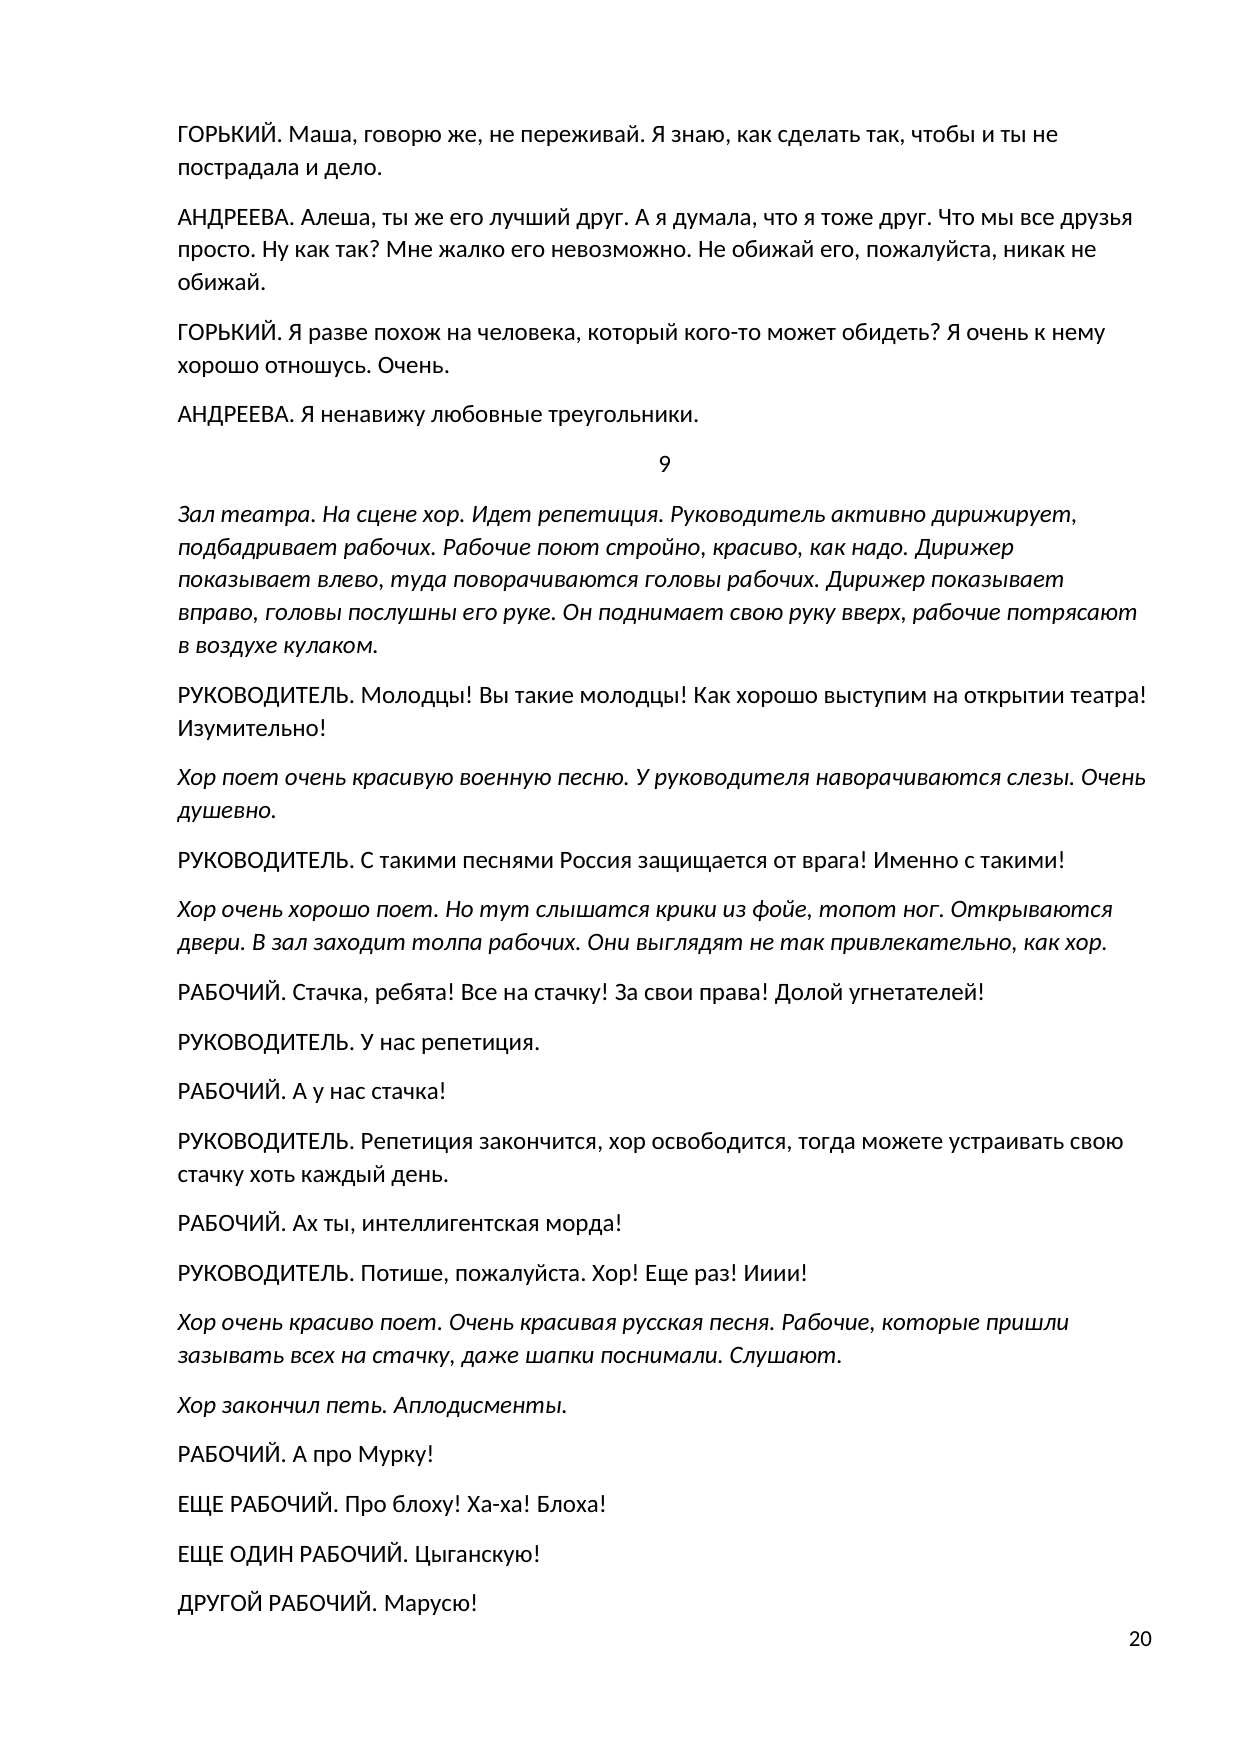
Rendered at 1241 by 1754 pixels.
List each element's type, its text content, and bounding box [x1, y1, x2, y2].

text РУКОВОДИТЕЛЬ. У нас репетиция. [177, 1026, 1152, 1056]
text ГОРЬКИЙ. Я разве похож на человека, который кого-то может обидеть? Я очень к нему хорошо отношусь. Очень. [177, 316, 1152, 379]
text Хор закончил петь. Аплодисменты. [177, 1389, 1152, 1419]
text Хор очень хорошо поет. Но тут слышатся крики из фойе, топот ног. Открываются двери. В зал заходит толпа рабочих. Они выглядят не так привлекательно, как хор. [177, 893, 1152, 957]
text Хор поет очень красивую военную песню. У руководителя наворачиваются слезы. Очень душевно. [177, 761, 1152, 825]
text ДРУГОЙ РАБОЧИЙ. Марусю! [177, 1587, 1152, 1618]
text РУКОВОДИТЕЛЬ. Потише, пожалуйста. Хор! Еще раз! Ииии! [177, 1257, 1152, 1287]
text Хор очень красиво поет. Очень красивая русская песня. Рабочие, которые пришли зазывать всех на стачку, даже шапки поснимали. Слушают. [177, 1306, 1152, 1370]
text ЕЩЕ ОДИН РАБОЧИЙ. Цыганскую! [177, 1538, 1152, 1568]
text ЕЩЕ РАБОЧИЙ. Про блоху! Ха-ха! Блоха! [177, 1488, 1152, 1519]
text АНДРЕЕВА. Я ненавижу любовные треугольники. [177, 398, 1152, 429]
text 9 [177, 448, 1152, 479]
text РУКОВОДИТЕЛЬ. Молодцы! Вы такие молодцы! Как хорошо выступим на открытии театра! Изумительно! [177, 679, 1152, 742]
text РАБОЧИЙ. А у нас стачка! [177, 1075, 1152, 1106]
text РАБОЧИЙ. Ах ты, интеллигентская морда! [177, 1207, 1152, 1238]
text Зал театра. На сцене хор. Идет репетиция. Руководитель активно дирижирует, подбадривает рабочих. Рабочие поют стройно, красиво, как надо. Дирижер показывает влево, туда поворачиваются головы рабочих. Дирижер показывает вправо, головы послушны его руке. Он поднимает свою руку вверх, рабочие потрясают в воздухе кулаком. [177, 498, 1152, 660]
text РУКОВОДИТЕЛЬ. С такими песнями Россия защищается от врага! Именно с такими! [177, 844, 1152, 874]
text РАБОЧИЙ. А про Мурку! [177, 1438, 1152, 1469]
text АНДРЕЕВА. Алеша, ты же его лучший друг. А я думала, что я тоже друг. Что мы все друзья просто. Ну как так? Мне жалко его невозможно. Не обижай его, пожалуйста, никак не обижай. [177, 201, 1152, 297]
text ГОРЬКИЙ. Маша, говорю же, не переживай. Я знаю, как сделать так, чтобы и ты не пострадала и дело. [177, 118, 1152, 182]
text РУКОВОДИТЕЛЬ. Репетиция закончится, хор освободится, тогда можете устраивать свою стачку хоть каждый день. [177, 1125, 1152, 1188]
text РАБОЧИЙ. Стачка, ребята! Все на стачку! За свои права! Долой угнетателей! [177, 976, 1152, 1007]
